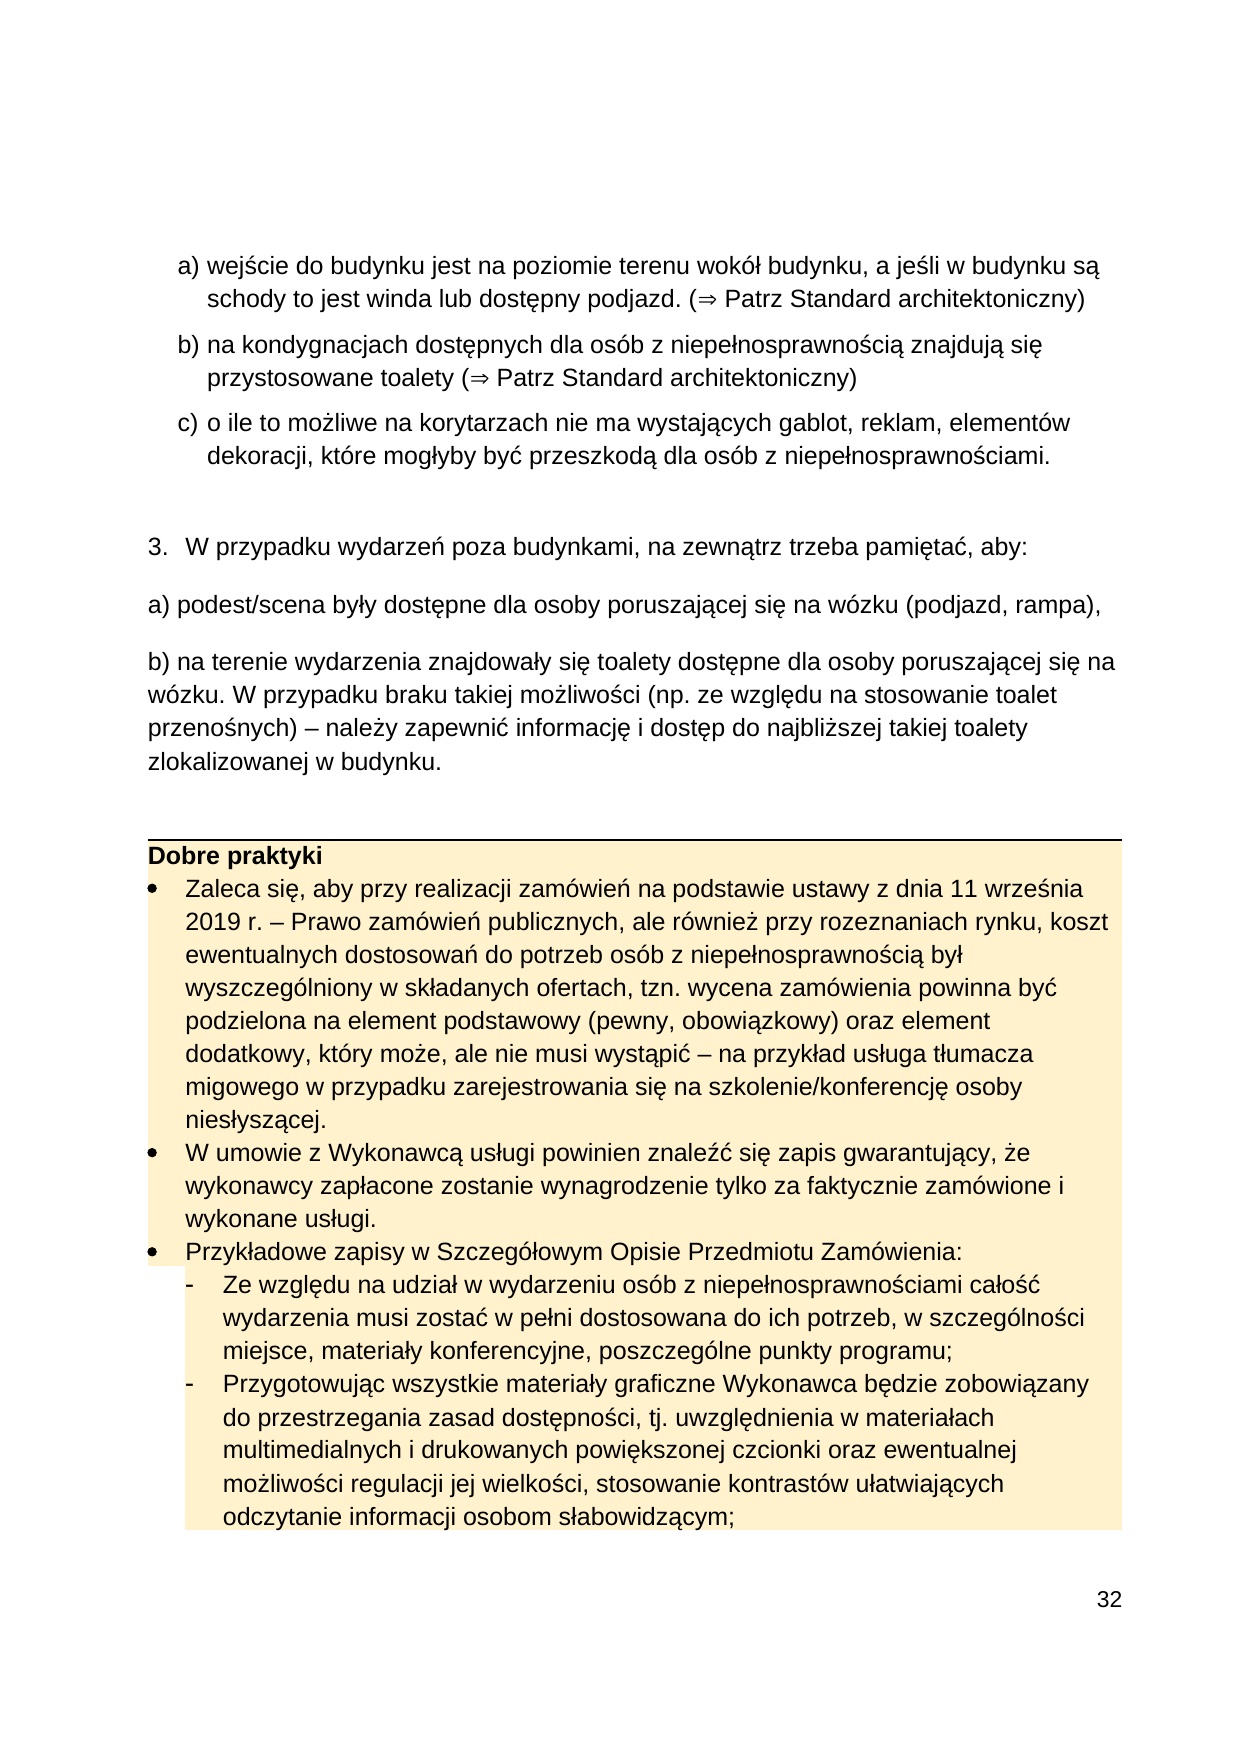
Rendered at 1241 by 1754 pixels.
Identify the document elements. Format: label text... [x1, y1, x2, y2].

list na kondygnacjach dostępnych dla osób z niepełnosprawnością znajdują się przystosowane toalety ( Patrz Standard architektoniczny) [177, 330, 1122, 392]
list o ile to możliwe na korytarzach nie ma wystających gablot, reklam, elementów dekoracji, które mogłyby być przeszkodą dla osób z niepełnosprawnościami. [177, 408, 1122, 470]
list Zaleca się, aby przy realizacji zamówień na podstawie ustawy z dnia 11 września 2019 r. – Prawo zamówień publicznych, ale również przy rozeznaniach rynku, koszt ewentualnych dostosowań do potrzeb osób z niepełnosprawnością był wyszczególniony w składanych ofertach, tzn. wycena zamówienia powinna być podzielona na element podstawowy (pewny, obowiązkowy) oraz element dodatkowy, który może, ale nie musi wystąpić – na przykład usługa tłumacza migowego w przypadku zarejestrowania się na szkolenie/konferencję osoby niesłyszącej. [148, 874, 1122, 1134]
list wejście do budynku jest na poziomie terenu wokół budynku, a jeśli w budynku są schody to jest winda lub dostępny podjazd. ( Patrz Standard architektoniczny) [177, 251, 1122, 313]
list W przypadku wydarzeń poza budynkami, na zewnątrz trzeba pamiętać, aby: [148, 532, 1122, 561]
text a) podest/scena były dostępne dla osoby poruszającej się na wózku (podjazd, rampa), [148, 590, 1122, 619]
list W umowie z Wykonawcą usługi powinien znaleźć się zapis gwarantujący, że wykonawcy zapłacone zostanie wynagrodzenie tylko za faktycznie zamówione i wykonane usługi. [148, 1138, 1122, 1233]
list Przykładowe zapisy w Szczegółowym Opisie Przedmiotu Zamówienia: [148, 1237, 1122, 1266]
list Ze względu na udział w wydarzeniu osób z niepełnosprawnościami całość wydarzenia musi zostać w pełni dostosowana do ich potrzeb, w szczególności miejsce, materiały konferencyjne, poszczególne punkty programu; [185, 1270, 1122, 1365]
text Dobre praktyki [148, 841, 1122, 869]
text b) na terenie wydarzenia znajdowały się toalety dostępne dla osoby poruszającej się na wózku. W przypadku braku takiej możliwości (np. ze względu na stosowanie toalet przenośnych) – należy zapewnić informację i dostęp do najbliższej takiej toalety zlokalizowanej w budynku. [148, 647, 1122, 775]
list Przygotowując wszystkie materiały graficzne Wykonawca będzie zobowiązany do przestrzegania zasad dostępności, tj. uwzględnienia w materiałach multimedialnych i drukowanych powiększonej czcionki oraz ewentualnej możliwości regulacji jej wielkości, stosowanie kontrastów ułatwiających odczytanie informacji osobom słabowidzącym; [185, 1369, 1122, 1530]
